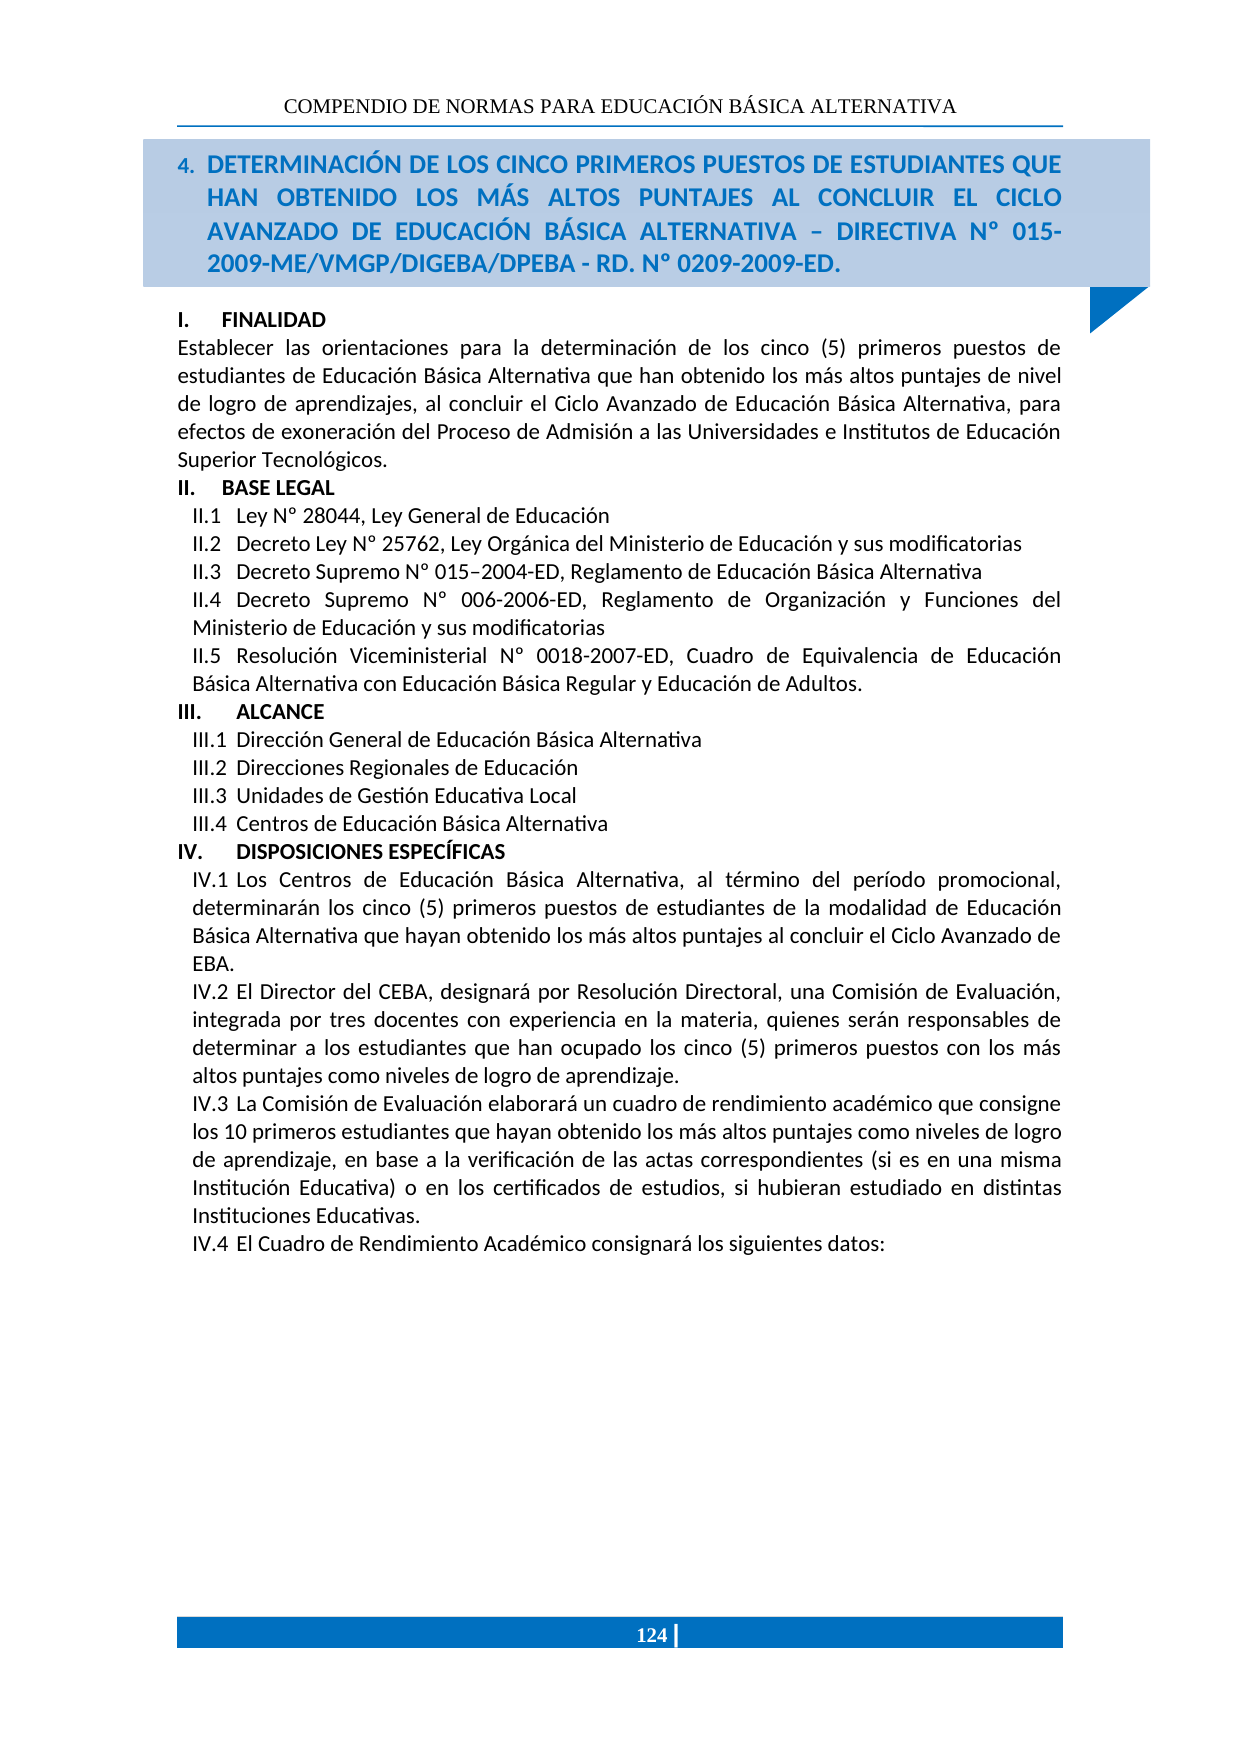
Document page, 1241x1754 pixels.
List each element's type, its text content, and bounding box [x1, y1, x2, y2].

list Ley Nº 28044, Ley General de Educación [192, 501, 1063, 529]
list Dirección General de Educación Básica Alternativa [192, 725, 1063, 753]
text Establecer las orientaciones para la determinación de los cinco (5) primeros puestos de estudiantes de Educación Básica Alternativa que han obtenido los más altos puntajes de nivel de logro de aprendizajes, al concluir el Ciclo Avanzado de Educación Básica Alternativa, para efectos de exoneración del Proceso de Admisión a las Universidades e Institutos de Educación Superior Tecnológicos. [177, 333, 1063, 473]
list El Director del CEBA, designará por Resolución Directoral, una Comisión de Evaluación, integrada por tres docentes con experiencia en la materia, quienes serán responsables de determinar a los estudiantes que han ocupado los cinco (5) primeros puestos con los más altos puntajes como niveles de logro de aprendizaje. [192, 977, 1063, 1089]
list FINALIDAD [177, 305, 1063, 333]
list Decreto Ley Nº 25762, Ley Orgánica del Ministerio de Educación y sus modificatorias [192, 529, 1063, 557]
list DISPOSICIONES ESPECÍFICAS [177, 837, 1063, 865]
list BASE LEGAL [177, 473, 1063, 501]
list Decreto Supremo Nº 006-2006-ED, Reglamento de Organización y Funciones del Ministerio de Educación y sus modificatorias [192, 585, 1063, 641]
list Resolución Viceministerial Nº 0018-2007-ED, Cuadro de Equivalencia de Educación Básica Alternativa con Educación Básica Regular y Educación de Adultos. [192, 641, 1063, 697]
list El Cuadro de Rendimiento Académico consignará los siguientes datos: [192, 1229, 1063, 1257]
list DETERMINACIÓN DE LOS CINCO PRIMEROS PUESTOS DE ESTUDIANTES QUE HAN OBTENIDO LOS MÁS ALTOS PUNTAJES AL CONCLUIR EL CICLO AVANZADO DE EDUCACIÓN BÁSICA ALTERNATIVA – DIRECTIVA Nº 015-2009-ME/VMGP/DIGEBA/DPEBA - RD. Nº 0209-2009-ED. [177, 148, 1063, 280]
list La Comisión de Evaluación elaborará un cuadro de rendimiento académico que consigne los 10 primeros estudiantes que hayan obtenido los más altos puntajes como niveles de logro de aprendizaje, en base a la verificación de las actas correspondientes (si es en una misma Institución Educativa) o en los certificados de estudios, si hubieran estudiado en distintas Instituciones Educativas. [192, 1089, 1063, 1229]
list ALCANCE [177, 697, 1063, 725]
list Centros de Educación Básica Alternativa [192, 809, 1063, 837]
list Unidades de Gestión Educativa Local [192, 781, 1063, 809]
list Decreto Supremo Nº 015–2004-ED, Reglamento de Educación Básica Alternativa [192, 557, 1063, 585]
list Direcciones Regionales de Educación [192, 753, 1063, 781]
list Los Centros de Educación Básica Alternativa, al término del período promocional, determinarán los cinco (5) primeros puestos de estudiantes de la modalidad de Educación Básica Alternativa que hayan obtenido los más altos puntajes al concluir el Ciclo Avanzado de EBA. [192, 865, 1063, 977]
